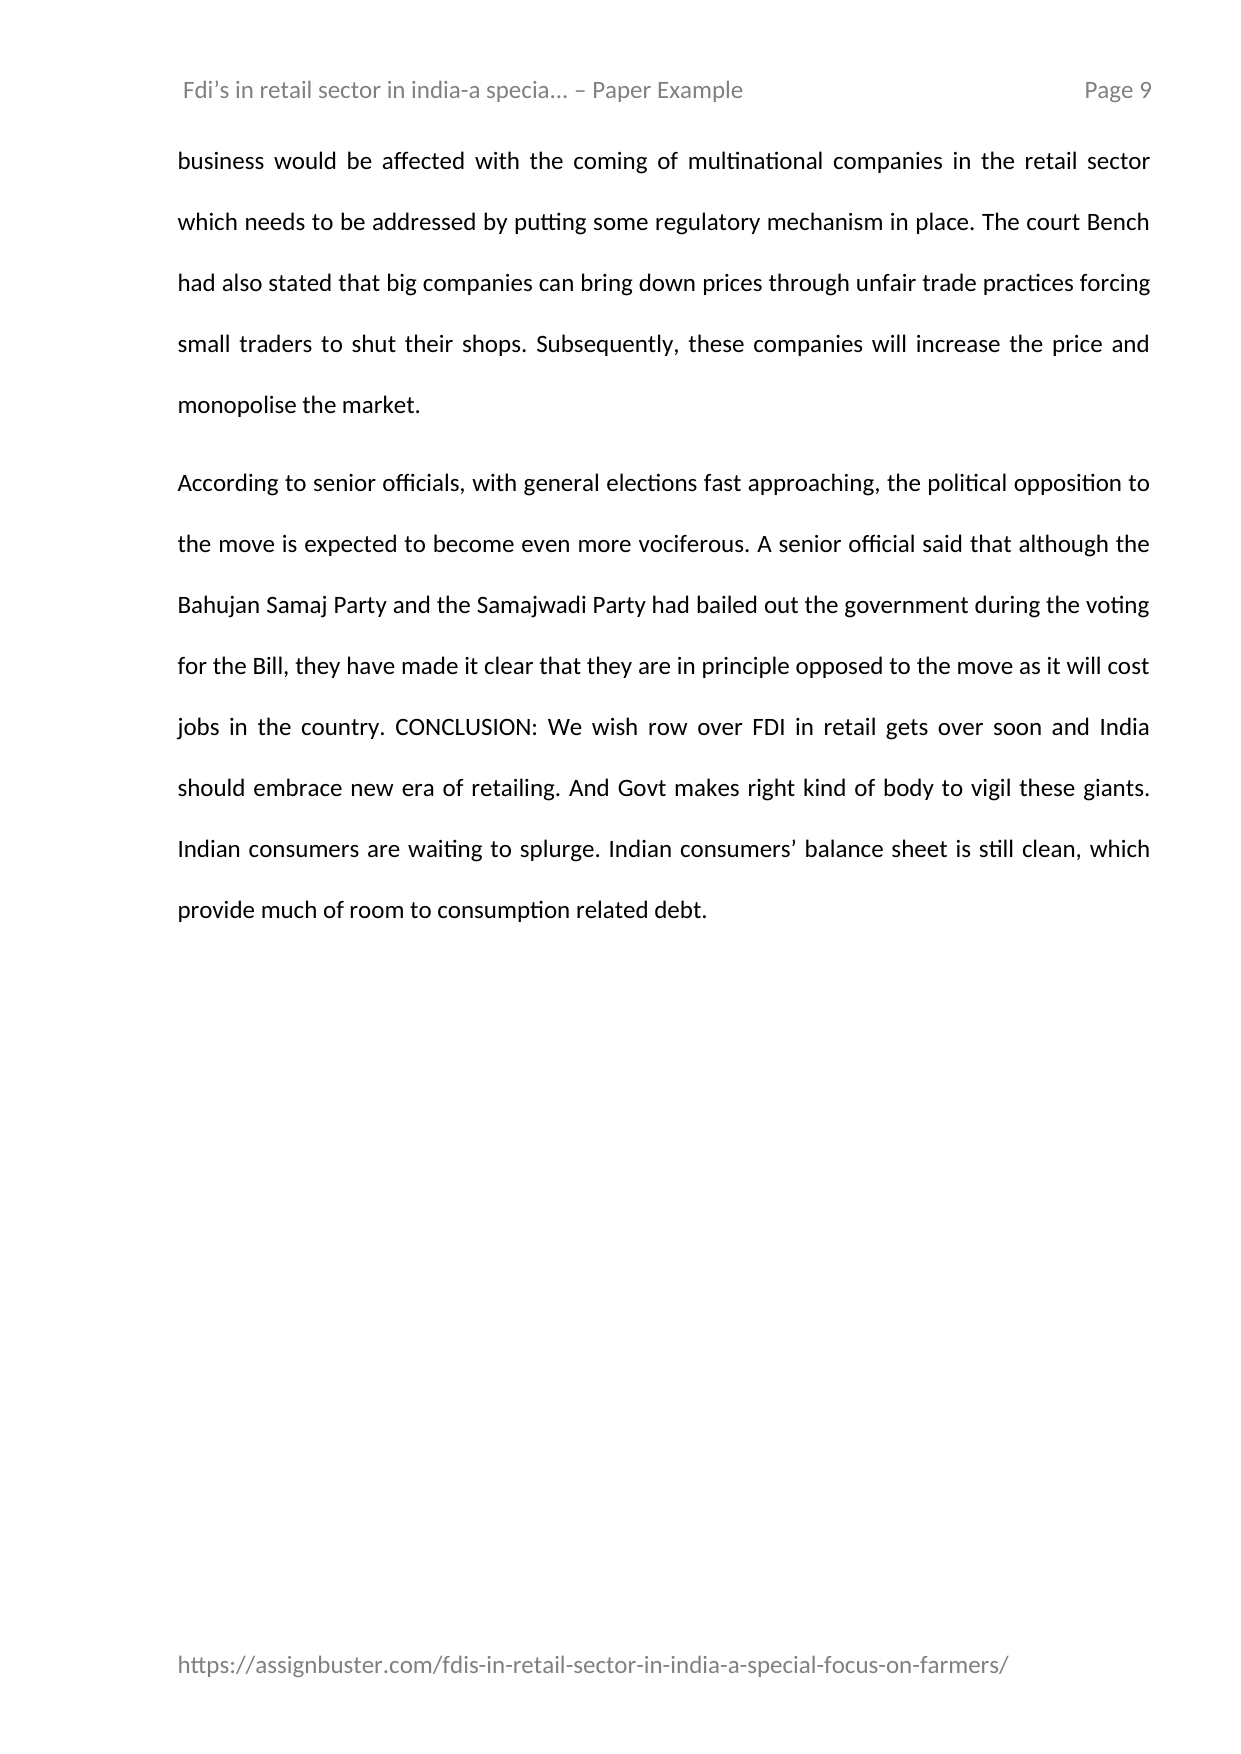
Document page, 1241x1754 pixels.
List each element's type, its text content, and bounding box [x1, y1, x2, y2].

text According to senior officials, with general elections fast approaching, the political opposition to the move is expected to become even more vociferous. A senior official said that although the Bahujan Samaj Party and the Samajwadi Party had bailed out the government during the voting for the Bill, they have made it clear that they are in principle opposed to the move as it will cost jobs in the country. CONCLUSION: We wish row over FDI in retail gets over soon and India should embrace new era of retailing. And Govt makes right kind of body to vigil these giants. Indian consumers are waiting to splurge. Indian consumers’ balance sheet is still clean, which provide much of room to consumption related debt. [177, 467, 1152, 925]
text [177, 145, 1152, 420]
